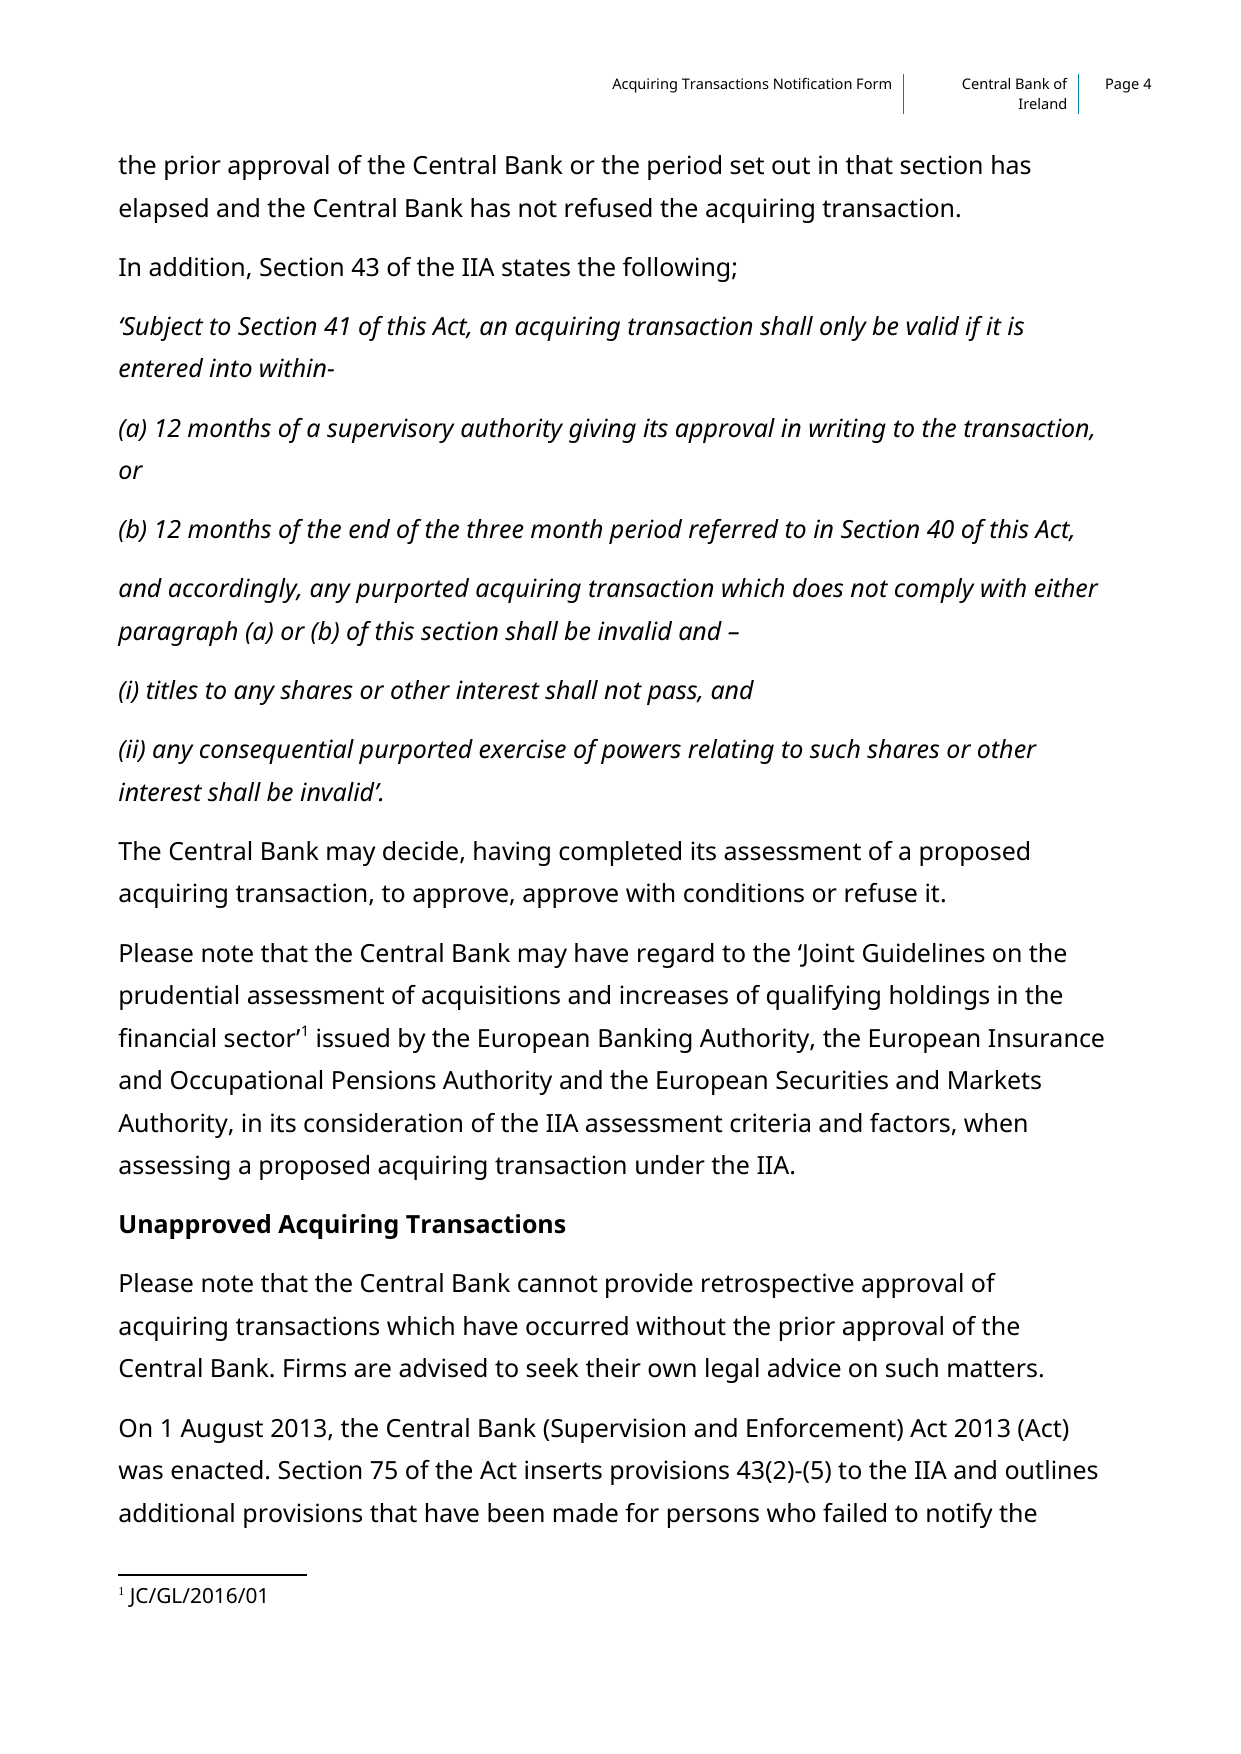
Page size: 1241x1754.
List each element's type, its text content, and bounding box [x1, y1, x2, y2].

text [118, 148, 1107, 224]
text (ii) any consequential purported exercise of powers relating to such shares or other interest shall be invalid’. [118, 732, 1107, 808]
text (b) 12 months of the end of the three month period referred to in Section 40 of this Act, [118, 512, 1107, 546]
text and accordingly, any purported acquiring transaction which does not comply with either paragraph (a) or (b) of this section shall be invalid and – [118, 571, 1107, 648]
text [118, 1410, 1107, 1529]
text Please note that the Central Bank cannot provide retrospective approval of acquiring transactions which have occurred without the prior approval of the Central Bank. Firms are advised to seek their own legal advice on such matters. [118, 1266, 1107, 1385]
text ‘Subject to Section 41 of this Act, an acquiring transaction shall only be valid if it is entered into within- [118, 309, 1107, 385]
text Please note that the Central Bank may have regard to the ‘Joint Guidelines on the prudential assessment of acquisitions and increases of qualifying holdings in the financial sector’ issued by the European Banking Authority, the European Insurance and Occupational Pensions Authority and the European Securities and Markets Authority, in its consideration of the IIA assessment criteria and factors, when assessing a proposed acquiring transaction under the IIA. [118, 935, 1107, 1182]
text Unapproved Acquiring Transactions [118, 1207, 1107, 1241]
text The Central Bank may decide, having completed its assessment of a proposed acquiring transaction, to approve, approve with conditions or refuse it. [118, 834, 1107, 910]
text (i) titles to any shares or other interest shall not pass, and [118, 673, 1107, 707]
text In addition, Section 43 of the IIA states the following; [118, 249, 1107, 283]
text (a) 12 months of a supervisory authority giving its approval in writing to the transaction, or [118, 410, 1107, 487]
